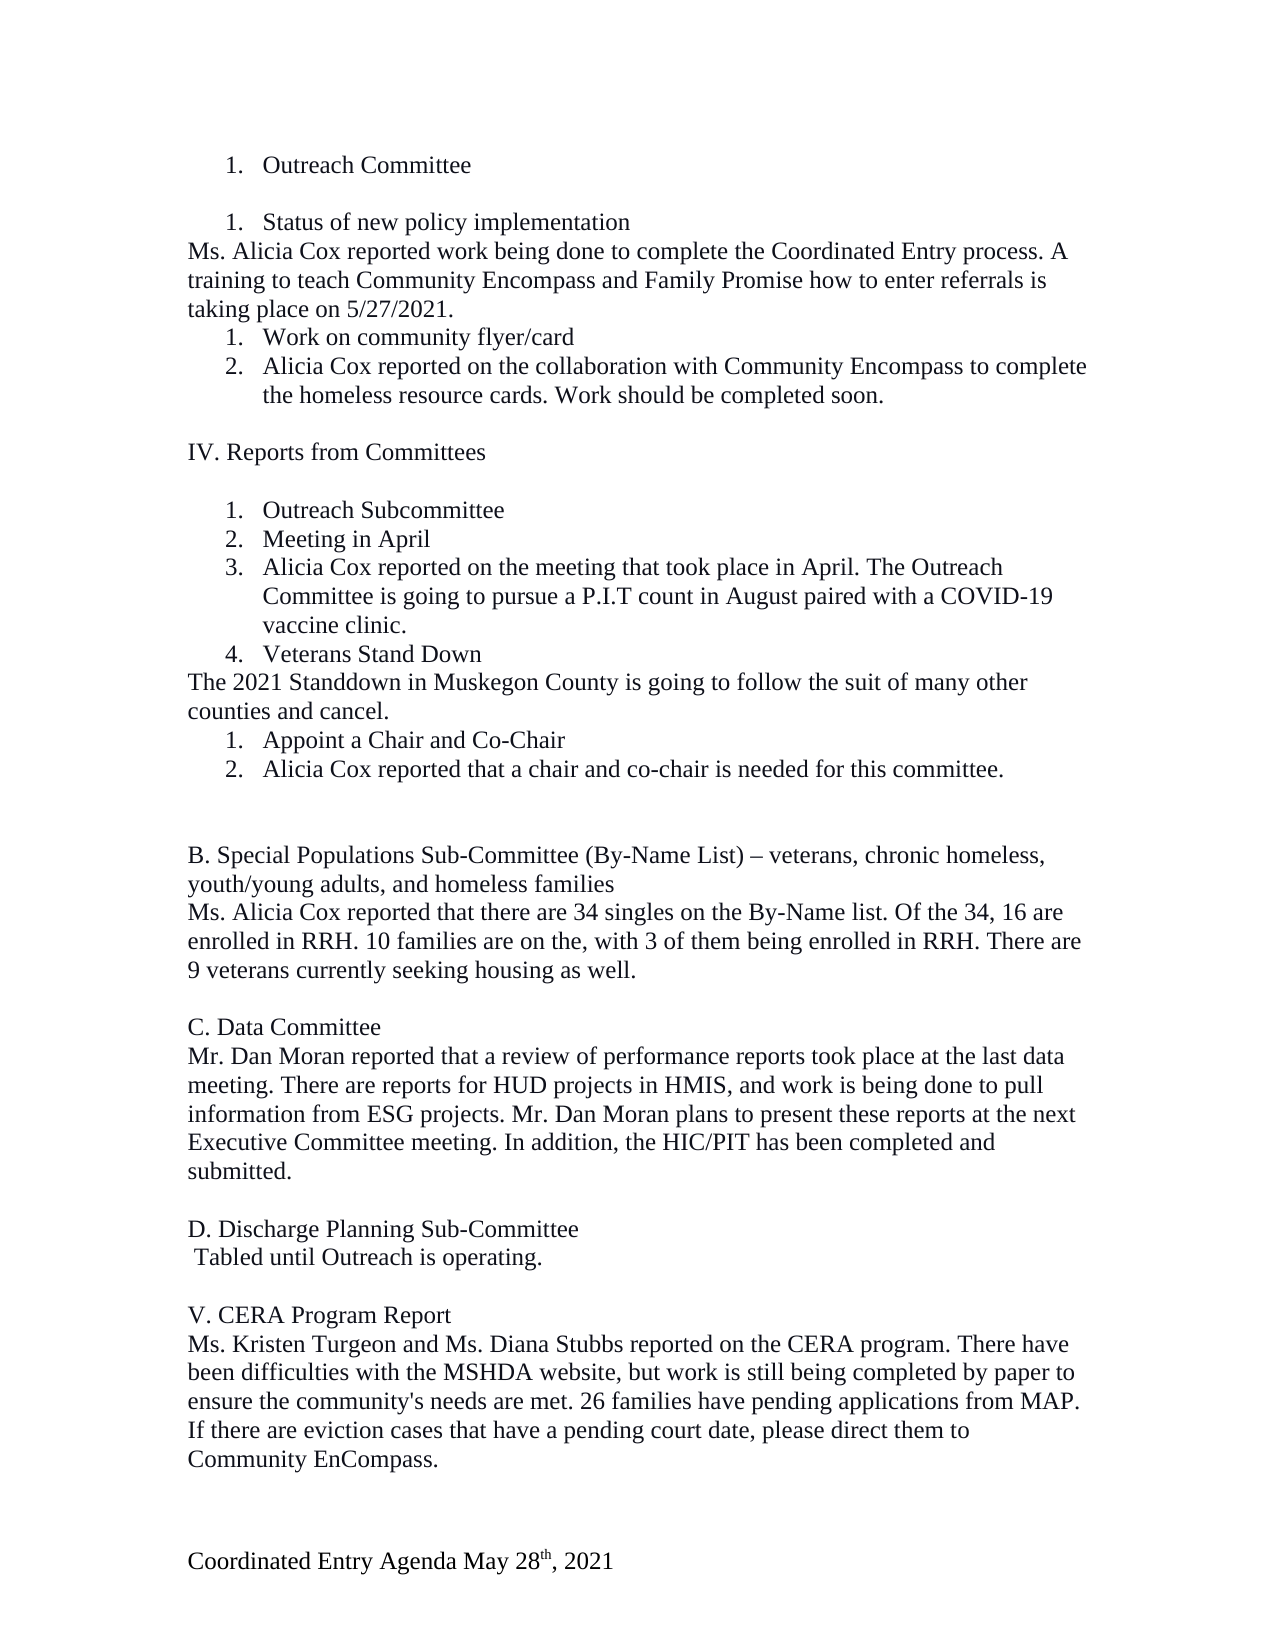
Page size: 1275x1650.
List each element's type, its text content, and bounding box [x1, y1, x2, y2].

list Status of new policy implementation [225, 207, 1087, 236]
text V. CERA Program Report [187, 1300, 1087, 1329]
list Work on community flyer/card [225, 322, 1087, 351]
text B. Special Populations Sub-Committee (By-Name List) – veterans, chronic homeless, youth/young adults, and homeless families [187, 840, 1087, 897]
text C. Data Committee [187, 1012, 1087, 1041]
list Appoint a Chair and Co-Chair [225, 725, 1087, 754]
list Veterans Stand Down [225, 639, 1087, 667]
text Ms. Kristen Turgeon and Ms. Diana Stubbs reported on the CERA program. There have been difficulties with the MSHDA website, but work is still being completed by paper to ensure the community's needs are met. 26 families have pending applications from MAP. If there are eviction cases that have a pending court date, please direct them to Community EnCompass. [187, 1329, 1087, 1472]
list Outreach Committee [225, 150, 1087, 179]
list Alicia Cox reported on the collaboration with Community Encompass to complete the homeless resource cards. Work should be completed soon. [225, 351, 1087, 409]
text Mr. Dan Moran reported that a review of performance reports took place at the last data meeting. There are reports for HUD projects in HMIS, and work is being done to pull information from ESG projects. Mr. Dan Moran plans to present these reports at the next Executive Committee meeting. In addition, the HIC/PIT has been completed and submitted. [187, 1041, 1087, 1185]
text IV. Reports from Committees [187, 437, 1087, 466]
list Outreach Subcommittee [225, 495, 1087, 524]
list Alicia Cox reported that a chair and co-chair is needed for this committee. [225, 754, 1087, 782]
text Tabled until Outreach is operating. [187, 1242, 1087, 1271]
text D. Discharge Planning Sub-Committee [187, 1214, 1087, 1242]
text Ms. Alicia Cox reported that there are 34 singles on the By-Name list. Of the 34, 16 are enrolled in RRH. 10 families are on the, with 3 of them being enrolled in RRH. There are 9 veterans currently seeking housing as well. [187, 897, 1087, 984]
list Meeting in April [225, 524, 1087, 552]
text The 2021 Standdown in Muskegon County is going to follow the suit of many other counties and cancel. [187, 667, 1087, 725]
text Ms. Alicia Cox reported work being done to complete the Coordinated Entry process. A training to teach Community Encompass and Family Promise how to enter referrals is taking place on 5/27/2021. [187, 236, 1087, 322]
list Alicia Cox reported on the meeting that took place in April. The Outreach Committee is going to pursue a P.I.T count in August paired with a COVID-19 vaccine clinic. [225, 552, 1087, 639]
